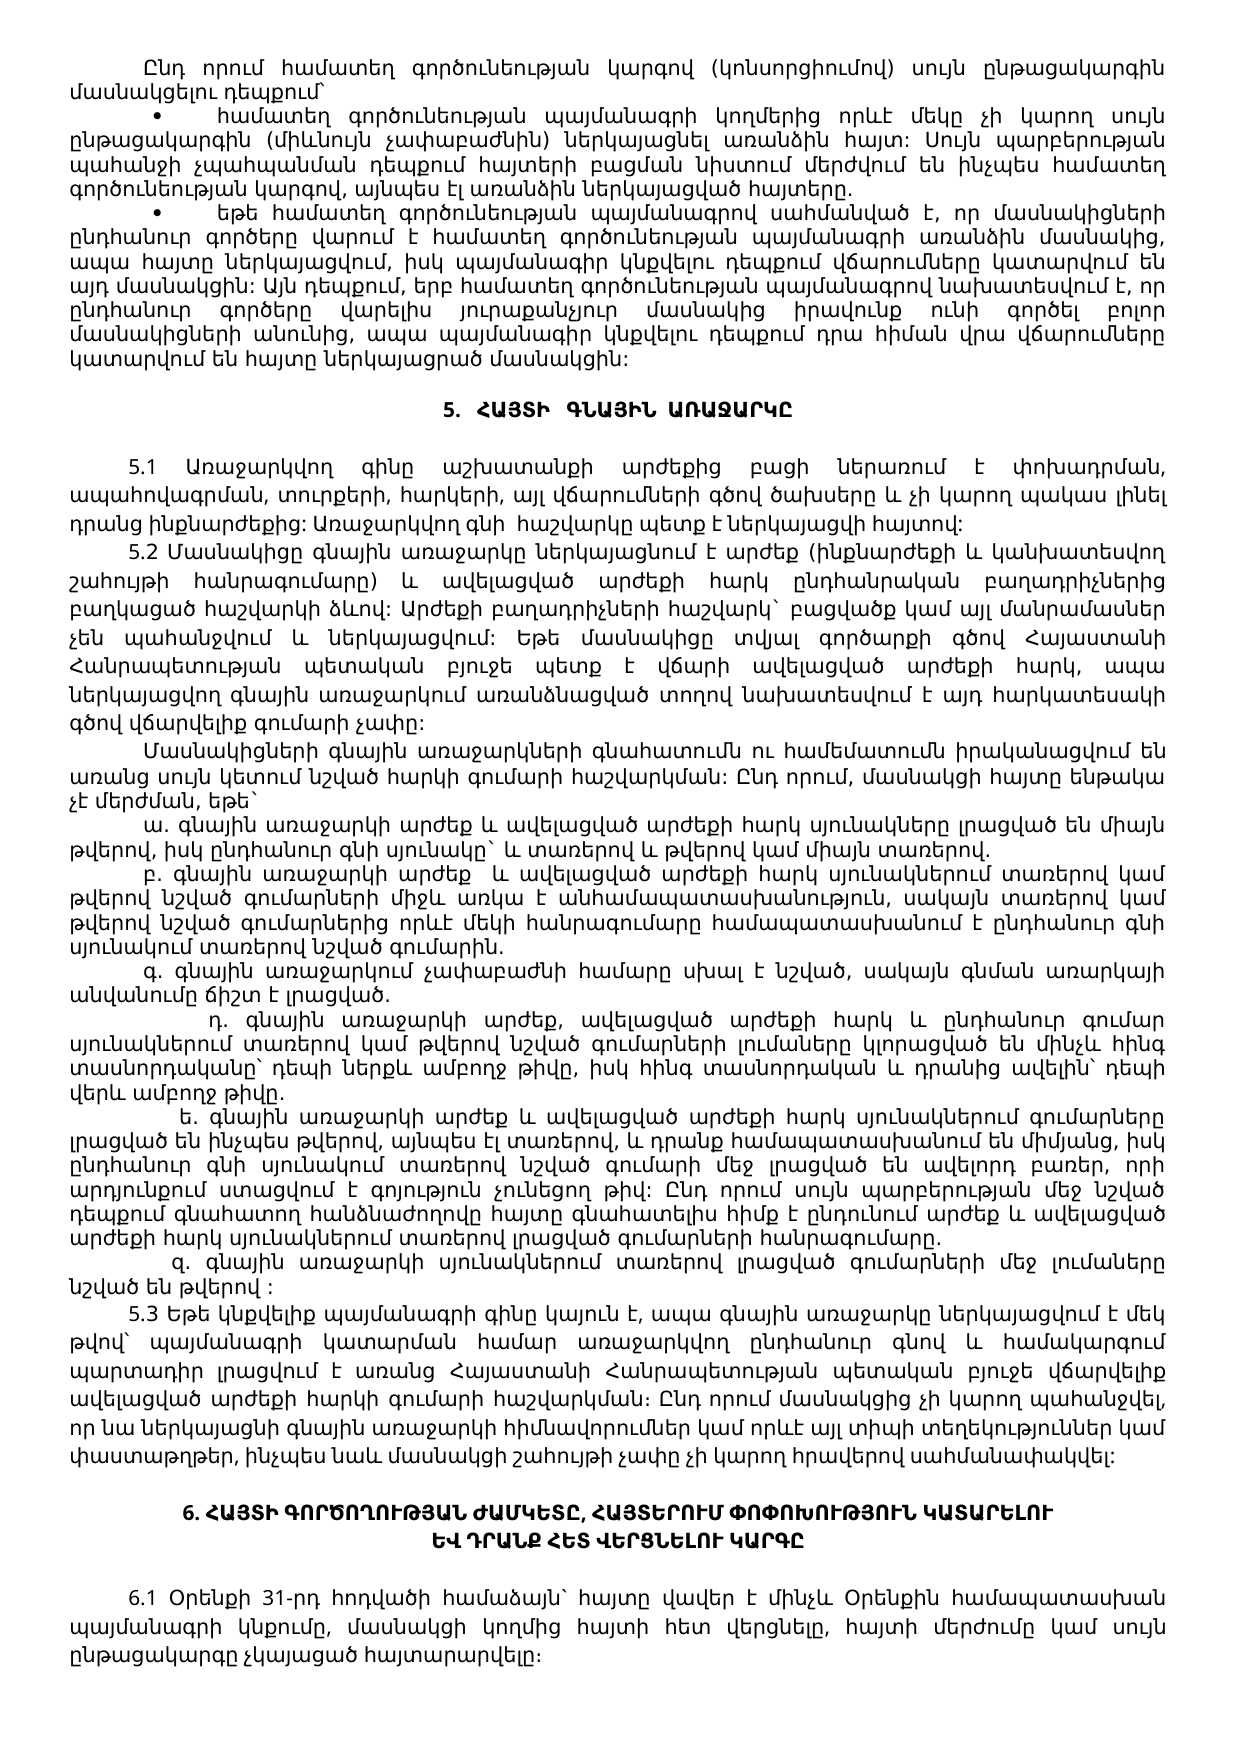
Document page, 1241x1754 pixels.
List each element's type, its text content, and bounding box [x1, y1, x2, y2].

text 5. ՀԱՅՏԻ ԳՆԱՅԻՆ ԱՌԱՋԱՐԿԸ [69, 395, 1167, 424]
text զ. գնային առաջարկի սյունակներում տառերով լրացված գումարների մեջ լումաները նշված են թվերով : [69, 1250, 1167, 1299]
text դ. գնային առաջարկի արժեք, ավելացված արժեքի հարկ և ընդհանուր գումար սյունակներում տառերով կամ թվերով նշված գումարների լումաները կլորացված են մինչև հինգ տասնորդականը՝ դեպի ներքև ամբողջ թիվը, իսկ հինգ տասնորդական և դրանից ավելին՝ դեպի վերև ամբողջ թիվը. [69, 1008, 1167, 1105]
text ե. գնային առաջարկի արժեք և ավելացված արժեքի հարկ սյունակներում գումարները լրացված են ինչպես թվերով, այնպես էլ տառերով, և դրանք համապատասխանում են միմյանց, իսկ ընդհանուր գնի սյունակում տառերով նշված գումարի մեջ լրացված են ավելորդ բառեր, որի արդյունքում ստացվում է գոյություն չունեցող թիվ: Ընդ որում սույն պարբերության մեջ նշված դեպքում գնահատող հանձնաժողովը հայտը գնահատելիս հիմք է ընդունում արժեք և ավելացված արժեքի հարկ սյունակներում տառերով լրացված գումարների հանրագումարը. [69, 1105, 1167, 1250]
text 6.1 Օրենքի 31-րդ հոդվածի համաձայն` հայտը վավեր է մինչև Օրենքին համապատասխան պայմանագրի կնքումը, մասնակցի կողմից հայտի հետ վերցնելը, հայտի մերժումը կամ սույն ընթացակարգը չկայացած հայտարարվելը։ [69, 1583, 1167, 1669]
list համատեղ գործունեության պայմանագրի կողմերից որևէ մեկը չի կարող սույն ընթացակարգին (միևնույն չափաբաժնին) ներկայացնել առանձին հայտ: Սույն պարբերության պահանջի չպահպանման դեպքում հայտերի բացման նիստում մերժվում են ինչպես համատեղ գործունեության կարգով, այնպես էլ առանձին ներկայացված հայտերը. [69, 104, 1167, 201]
text 5.1 Առաջարկվող գինը աշխատանքի արժեքից բացի ներառում է փոխադրման, ապահովագրման, տուրքերի, հարկերի, այլ վճարումների գծով ծախսերը և չի կարող պակաս լինել դրանց ինքնարժեքից: Առաջարկվող գնի հաշվարկը պետք է ներկայացվի հայտով: [69, 452, 1167, 537]
text 6. ՀԱՅՏԻ ԳՈՐԾՈՂՈՒԹՅԱՆ ԺԱՄԿԵՏԸ, ՀԱՅՏԵՐՈՒՄ ՓՈՓՈԽՈՒԹՅՈՒՆ ԿԱՏԱՐԵԼՈՒ [69, 1498, 1167, 1526]
text 5.2 Մասնակիցը գնային առաջարկը ներկայացնում է արժեք (ինքնարժեքի և կանխատեսվող շահույթի հանրագումարը) և ավելացված արժեքի հարկ ընդհանրական բաղադրիչներից բաղկացած հաշվարկի ձևով: Արժեքի բաղադրիչների հաշվարկ` բացվածք կամ այլ մանրամասներ չեն պահանջվում և ներկայացվում: Եթե մասնակիցը տվյալ գործարքի գծով Հայաստանի Հանրապետության պետական բյուջե պետք է վճարի ավելացված արժեքի հարկ, ապա ներկայացվող գնային առաջարկում առանձնացված տողով նախատեսվում է այդ հարկատեսակի գծով վճարվելիք գումարի չափը: [69, 537, 1167, 737]
text գ. գնային առաջարկում չափաբաժնի համարը սխալ է նշված, սակայն գնման առարկայի անվանումը ճիշտ է լրացված. [69, 959, 1167, 1008]
text բ. գնային առաջարկի արժեք և ավելացված արժեքի հարկ սյունակներում տառերով կամ թվերով նշված գումարների միջև առկա է անհամապատասխանություն, սակայն տառերով կամ թվերով նշված գումարներից որևէ մեկի հանրագումարը համապատասխանում է ընդհանուր գնի սյունակում տառերով նշված գումարին. [69, 862, 1167, 959]
text Մասնակիցների գնային առաջարկների գնահատումն ու համեմատումն իրականացվում են առանց սույն կետում նշված հարկի գումարի հաշվարկման: Ընդ որում, մասնակցի հայտը ենթակա չէ մերժման, եթե` [69, 737, 1167, 813]
text Ընդ որում համատեղ գործունեության կարգով (կոնսորցիումով) սույն ընթացակարգին մասնակցելու դեպքում՝ [69, 56, 1167, 104]
text 5.3 Եթե կնքվելիք պայմանագրի գինը կայուն է, ապա գնային առաջարկը ներկայացվում է մեկ թվով՝ պայմանագրի կատարման համար առաջարկվող ընդհանուր գնով և համակարգում պարտադիր լրացվում է առանց Հայաստանի Հանրապետության պետական բյուջե վճարվելիք ավելացված արժեքի հարկի գումարի հաշվարկման։ Ընդ որում մասնակցից չի կարող պահանջվել, որ նա ներկայացնի գնային առաջարկի հիմնավորումներ կամ որևէ այլ տիպի տեղեկություններ կամ փաստաթղթեր, ինչպես նաև մասնակցի շահույթի չափը չի կարող հրավերով սահմանափակվել: [69, 1299, 1167, 1469]
list եթե համատեղ գործունեության պայմանագրով սահմանված է, որ մասնակիցների ընդհանուր գործերը վարում է համատեղ գործունեության պայմանագրի առանձին մասնակից, ապա հայտը ներկայացվում, իսկ պայմանագիր կնքվելու դեպքում վճարումները կատարվում են այդ մասնակցին: Այն դեպքում, երբ համատեղ գործունեության պայմանագրով նախատեսվում է, որ ընդհանուր գործերը վարելիս յուրաքանչյուր մասնակից իրավունք ունի գործել բոլոր մասնակիցների անունից, ապա պայմանագիր կնքվելու դեպքում դրա հիման վրա վճարումները կատարվում են հայտը ներկայացրած մասնակցին: [69, 201, 1167, 371]
text ա. գնային առաջարկի արժեք և ավելացված արժեքի հարկ սյունակները լրացված են միայն թվերով, իսկ ընդհանուր գնի սյունակը` և տառերով և թվերով կամ միայն տառերով. [69, 813, 1167, 862]
text ԵՎ ԴՐԱՆՔ ՀԵՏ ՎԵՐՑՆԵԼՈՒ ԿԱՐԳԸ [69, 1526, 1167, 1555]
